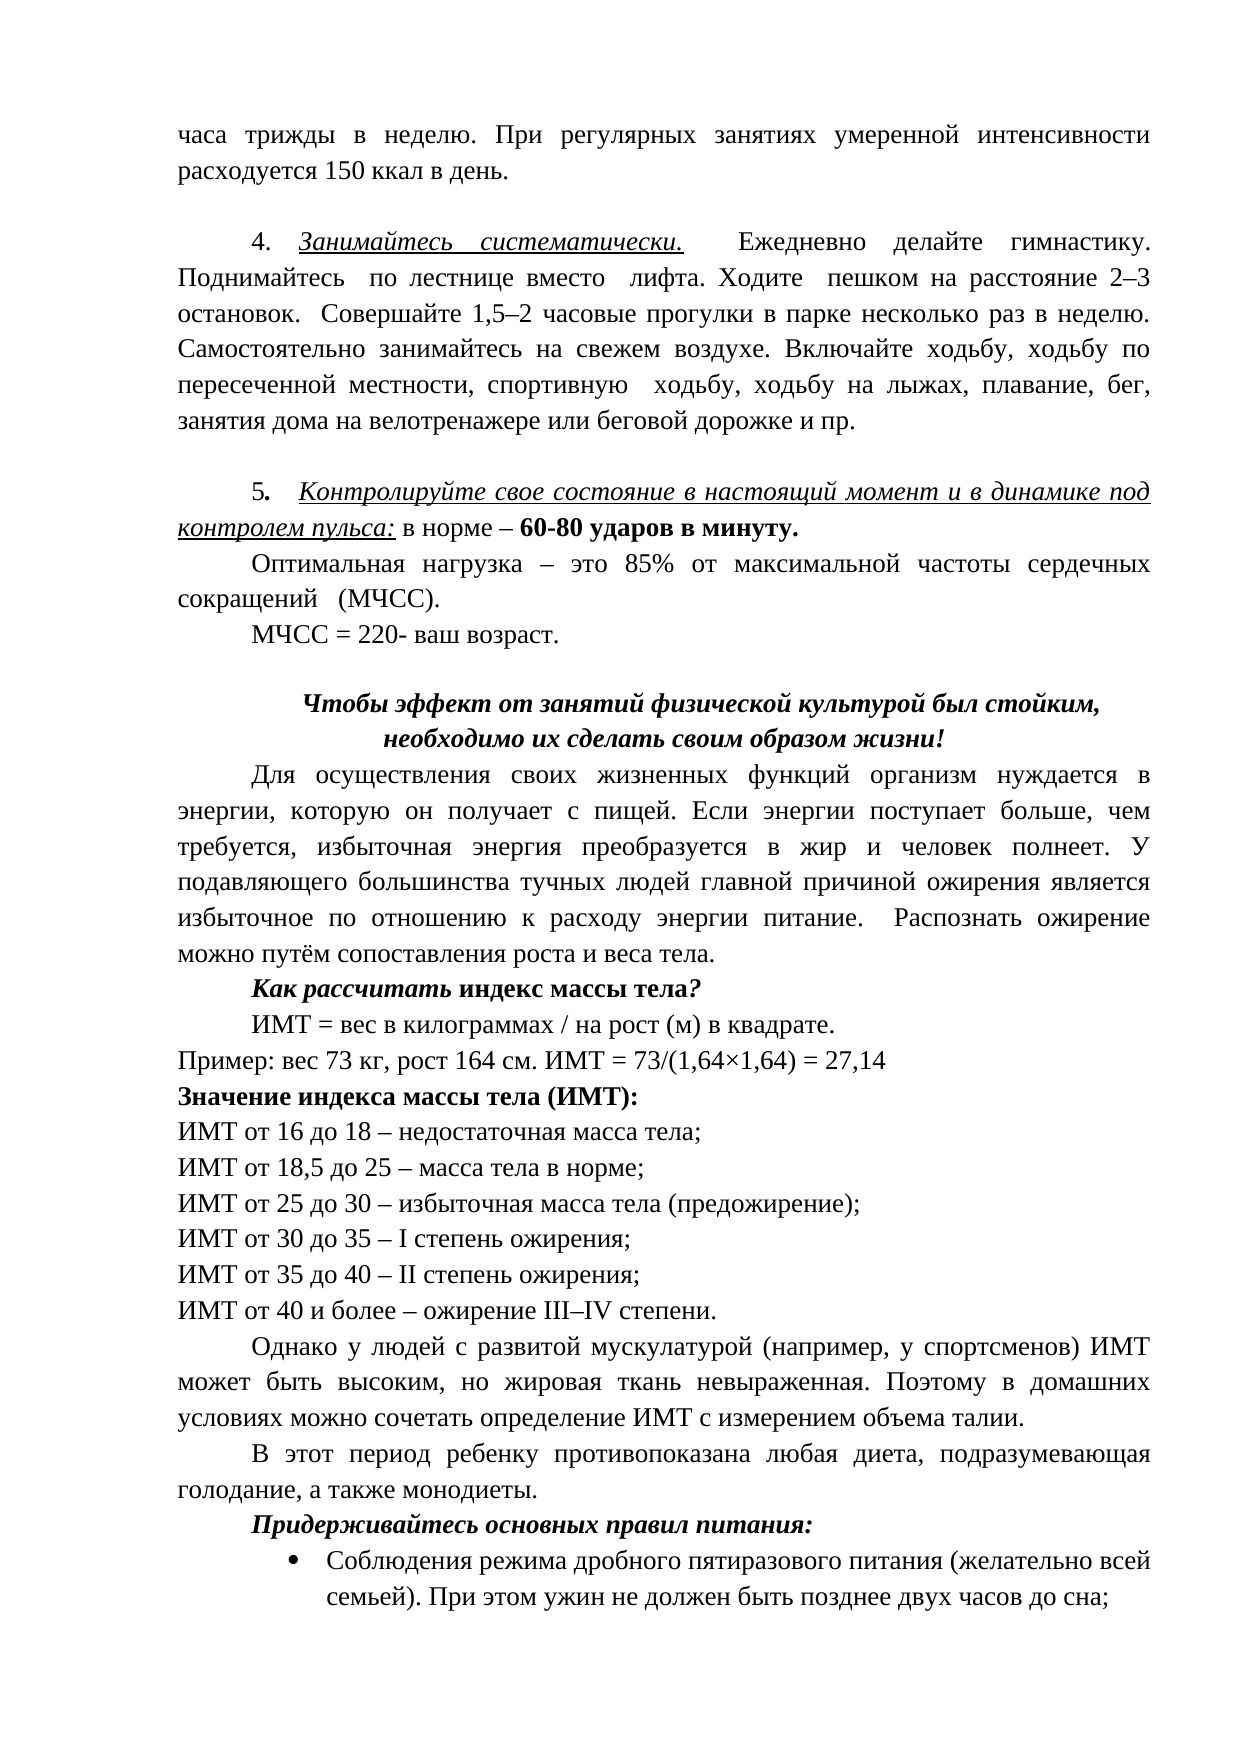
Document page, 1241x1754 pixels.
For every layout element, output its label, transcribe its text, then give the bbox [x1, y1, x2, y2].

text Придерживайтесь основных правил питания: [177, 1508, 1152, 1539]
text 5. Контролируйте свое состояние в настоящий момент и в динамике под контролем пульса: в норме – 60-80 ударов в минуту. [177, 475, 1152, 542]
text 4. Занимайтесь систематически. Ежедневно делайте гимнастику. Поднимайтесь по лестнице вместо лифта. Ходите пешком на расстояние 2–3 остановок. Совершайте 1,5–2 часовые прогулки в парке несколько раз в неделю. Самостоятельно занимайтесь на свежем воздухе. Включайте ходьбу, ходьбу по пересеченной местности, спортивную ходьбу, ходьбу на лыжах, плавание, бег, занятия дома на велотренажере или беговой дорожке и пр. [177, 225, 1152, 435]
text Для осуществления своих жизненных функций организм нуждается в энергии, которую он получает с пищей. Если энергии поступает больше, чем требуется, избыточная энергия преобразуется в жир и человек полнеет. У подавляющего большинства тучных людей главной причиной ожирения является избыточное по отношению к расходу энергии питание. Распознать ожирение можно путём сопоставления роста и веса тела. [177, 758, 1152, 968]
text МЧСС = 220- ваш возраст. [177, 618, 1152, 649]
text Как рассчитать индекс массы тела? [177, 972, 1152, 1004]
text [177, 118, 1152, 185]
text Оптимальная нагрузка – это 85% от максимальной частоты сердечных сокращений (МЧСС). [177, 547, 1152, 614]
text ИМТ = вес в килограммах / на рост (м) в квадрате. Пример: вес 73 кг, рост 164 см. ИМТ = 73/(1,64×1,64) = 27,14 Значение индекса массы тела (ИМТ): ИМТ от 16 до 18 – недостаточная масса тела; ИМТ от 18,5 до 25 – масса тела в норме; ИМТ от 25 до 30 – избыточная масса тела (предожирение); ИМТ от 30 до 35 – I степень ожирения; ИМТ от 35 до 40 – II степень ожирения; ИМТ от 40 и более – ожирение III–IV степени. [177, 1008, 1152, 1325]
text В этот период ребенку противопоказана любая диета, подразумевающая голодание, а также монодиеты. [177, 1437, 1152, 1504]
list Соблюдения режима дробного пятиразового питания (желательно всей семьей). При этом ужин не должен быть позднее двух часов до сна; [288, 1544, 1152, 1611]
text Чтобы эффект от занятий физической культурой был стойким, необходимо их сделать своим образом жизни! [177, 687, 1152, 753]
text Однако у людей с развитой мускулатурой (например, у спортсменов) ИМТ может быть высоким, но жировая ткань невыраженная. Поэтому в домашних условиях можно сочетать определение ИМТ с измерением объема талии. [177, 1330, 1152, 1432]
